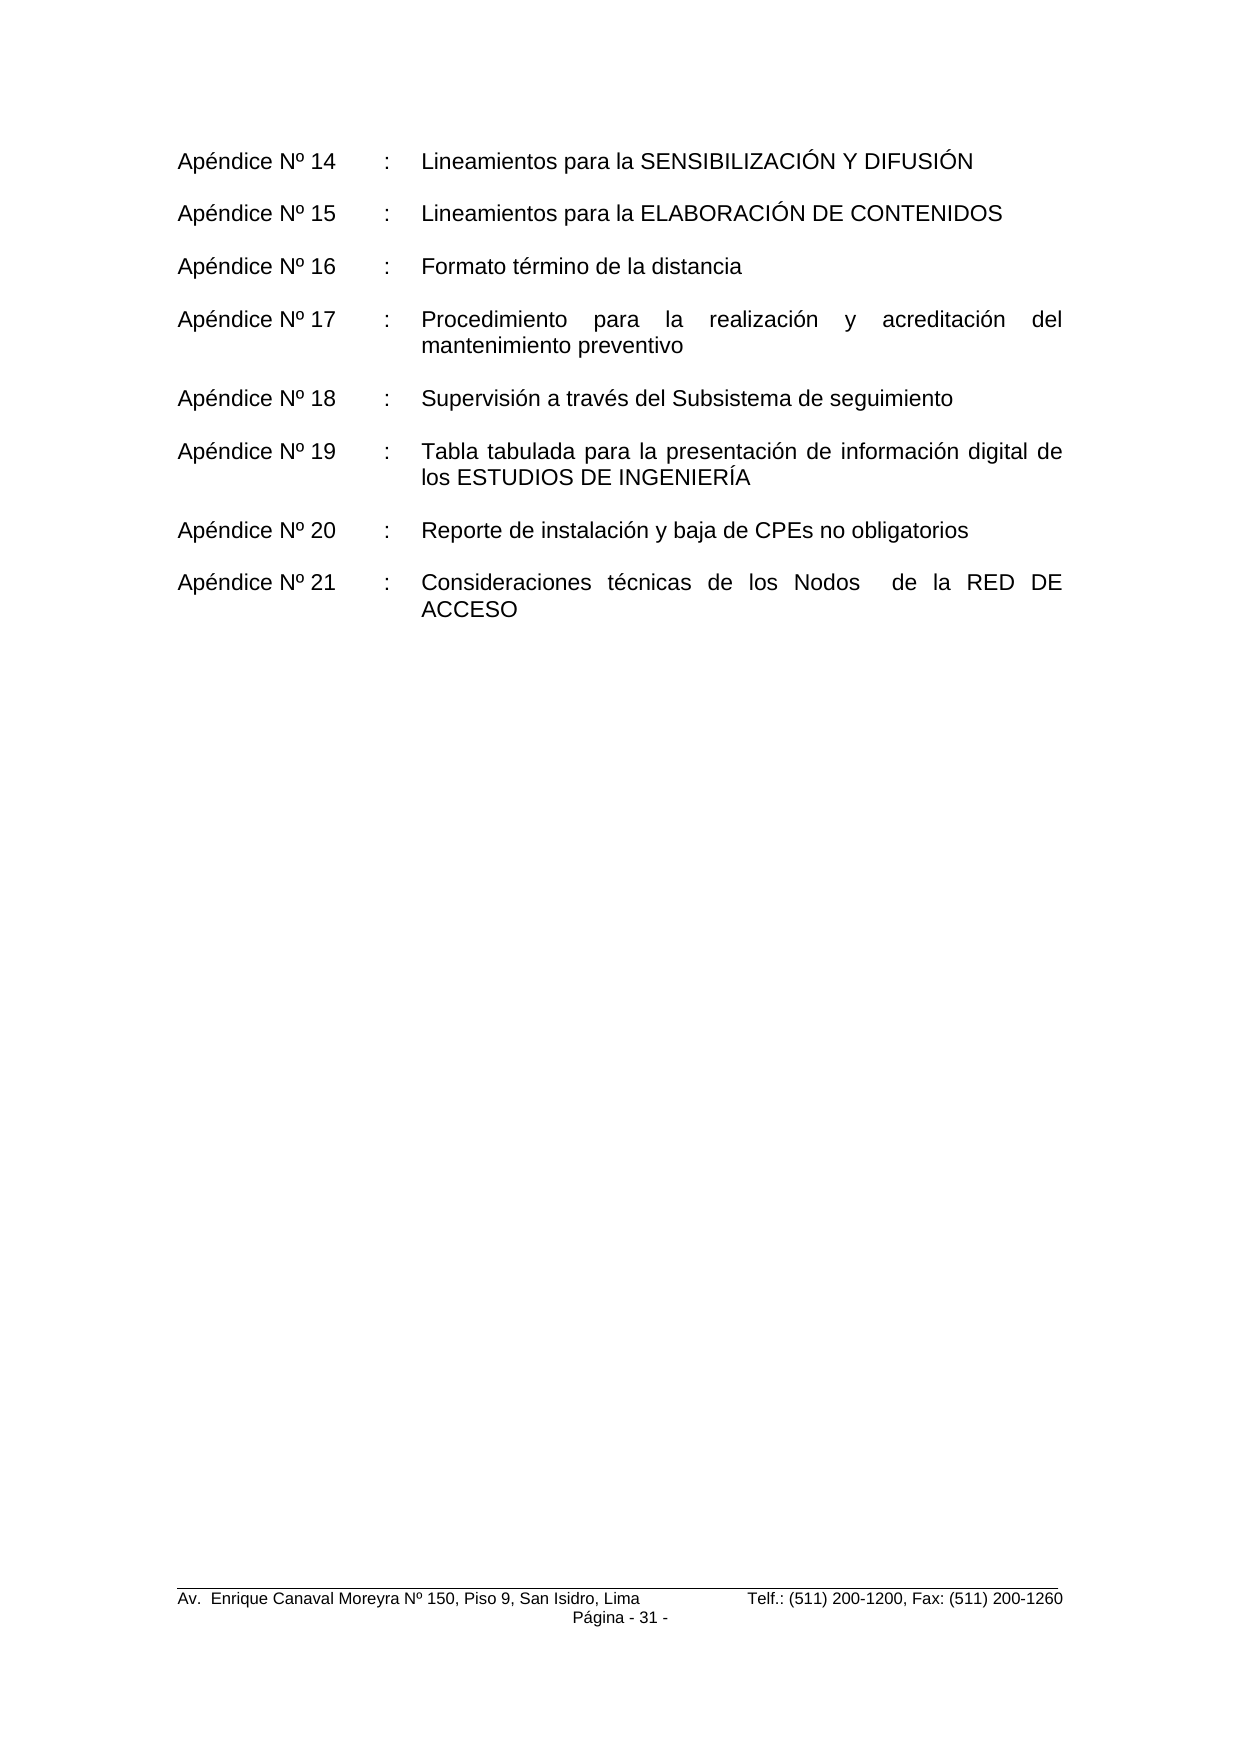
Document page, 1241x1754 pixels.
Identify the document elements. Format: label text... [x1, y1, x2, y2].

text Apéndice Nº 14 : Lineamientos para la SENSIBILIZACIÓN Y DIFUSIÓN [177, 148, 1063, 174]
text Apéndice Nº 20 : Reporte de instalación y baja de CPEs no obligatorios [177, 517, 1063, 543]
text Apéndice Nº 17 : Procedimiento para la realización y acreditación del mantenimiento preventivo [177, 306, 1063, 358]
text Apéndice Nº 19 : Tabla tabulada para la presentación de información digital de los ESTUDIOS DE INGENIERÍA [177, 438, 1063, 490]
text Apéndice Nº 18 : Supervisión a través del Subsistema de seguimiento [177, 385, 1063, 411]
text Apéndice Nº 15 : Lineamientos para la ELABORACIÓN DE CONTENIDOS [177, 200, 1063, 227]
text Apéndice Nº 16 : Formato término de la distancia [177, 253, 1063, 279]
text Apéndice Nº 21 : Consideraciones técnicas de los Nodos de la RED DE ACCESO [177, 569, 1063, 622]
